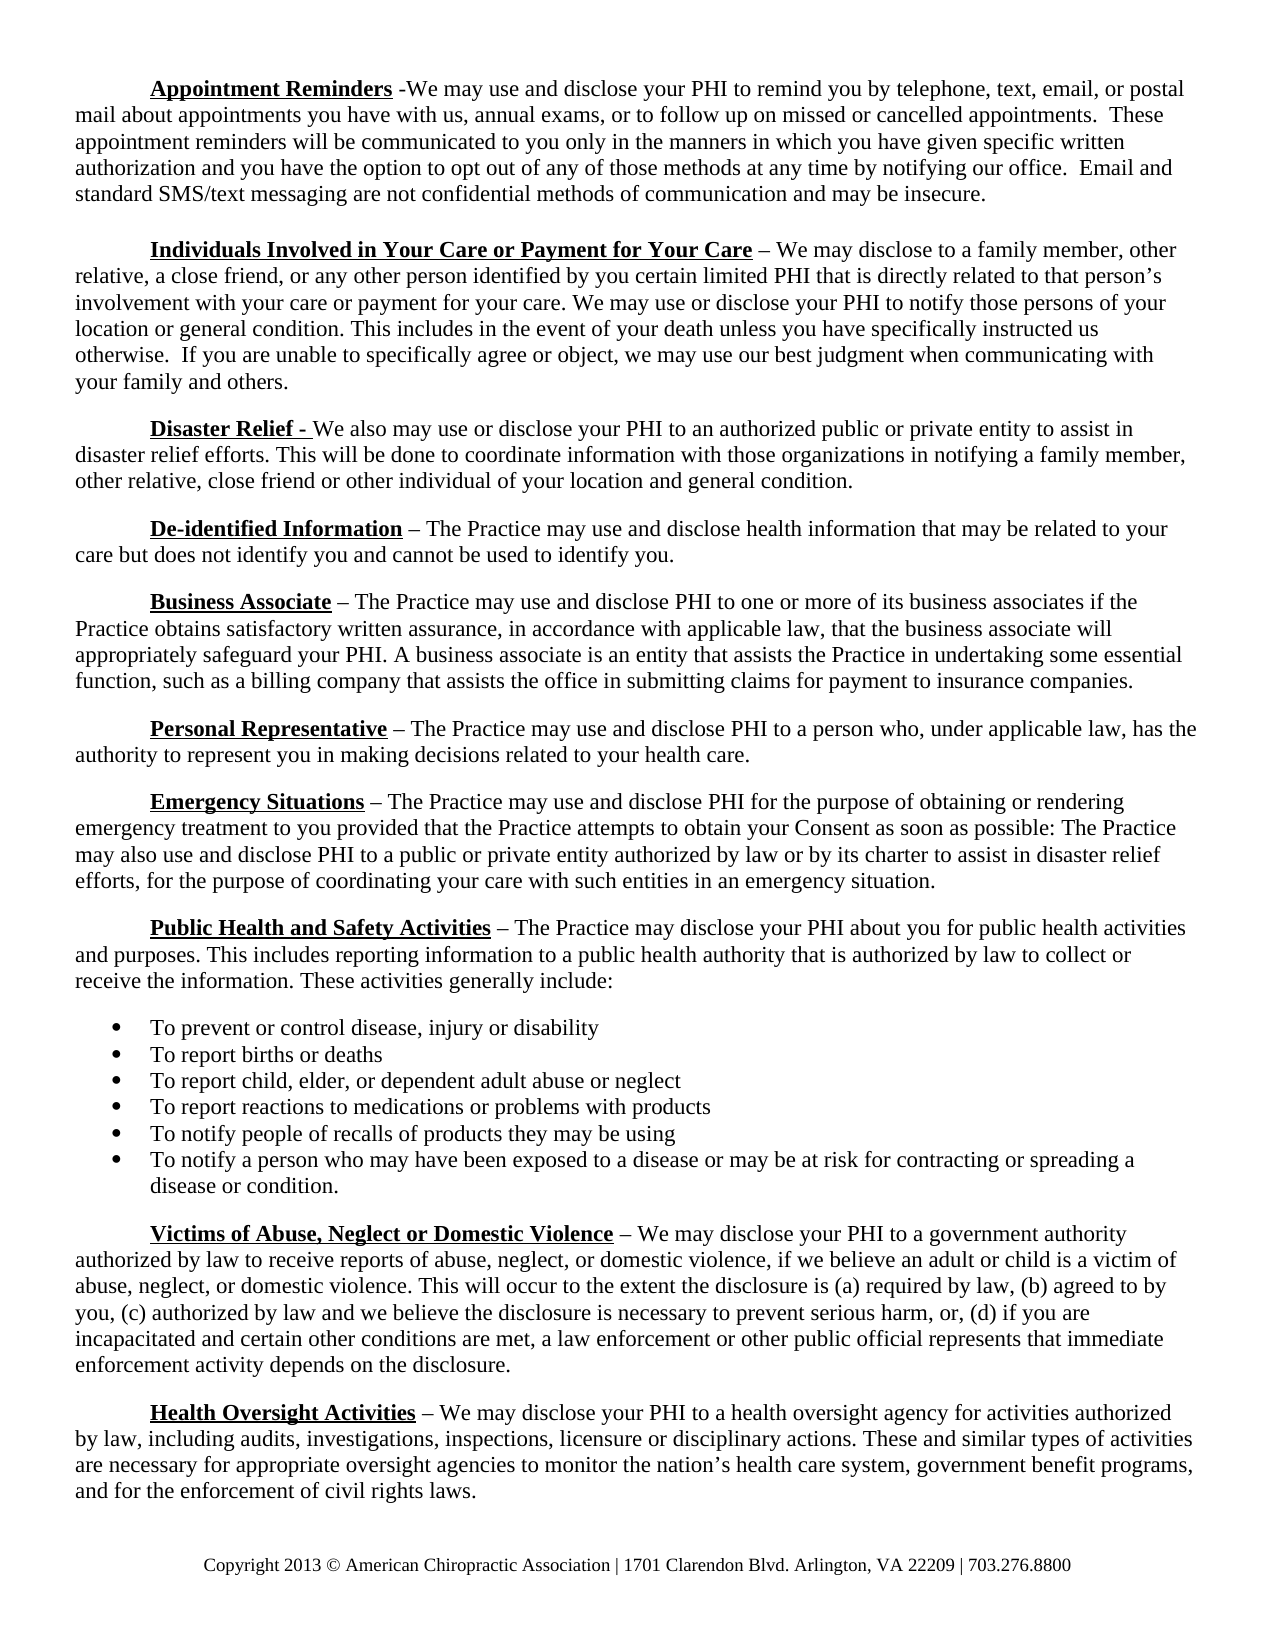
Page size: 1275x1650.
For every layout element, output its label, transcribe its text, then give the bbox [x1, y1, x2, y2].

list To report reactions to medications or problems with products [112, 1093, 1200, 1120]
text Emergency Situations – The Practice may use and disclose PHI for the purpose of obtaining or rendering emergency treatment to you provided that the Practice attempts to obtain your Consent as soon as possible: The Practice may also use and disclose PHI to a public or private entity authorized by law or by its charter to assist in disaster relief efforts, for the purpose of coordinating your care with such entities in an emergency situation. [75, 788, 1200, 893]
list To report child, elder, or dependent adult abuse or neglect [112, 1067, 1200, 1093]
text Victims of Abuse, Neglect or Domestic Violence – We may disclose your PHI to a government authority authorized by law to receive reports of abuse, neglect, or domestic violence, if we believe an adult or child is a victim of abuse, neglect, or domestic violence. This will occur to the extent the disclosure is (a) required by law, (b) agreed to by you, (c) authorized by law and we believe the disclosure is necessary to prevent serious harm, or, (d) if you are incapacitated and certain other conditions are met, a law enforcement or other public official represents that immediate enforcement activity depends on the disclosure. [75, 1219, 1200, 1378]
text Individuals Involved in Your Care or Payment for Your Care – We may disclose to a family member, other relative, a close friend, or any other person identified by you certain limited PHI that is directly related to that person’s involvement with your care or payment for your care. We may use or disclose your PHI to notify those persons of your location or general condition. This includes in the event of your death unless you have specifically instructed us otherwise. If you are unable to specifically agree or object, we may use our best judgment when communicating with your family and others. [75, 236, 1200, 394]
text Business Associate – The Practice may use and disclose PHI to one or more of its business associates if the Practice obtains satisfactory written assurance, in accordance with applicable law, that the business associate will appropriately safeguard your PHI. A business associate is an entity that assists the Practice in undertaking some essential function, such as a billing company that assists the office in submitting claims for payment to insurance companies. [75, 588, 1200, 694]
text De-identified Information – The Practice may use and disclose health information that may be related to your care but does not identify you and cannot be used to identify you. [75, 515, 1200, 567]
text Disaster Relief - We also may use or disclose your PHI to an authorized public or private entity to assist in disaster relief efforts. This will be done to coordinate information with those organizations in notifying a family member, other relative, close friend or other individual of your location and general condition. [75, 415, 1200, 494]
text Health Oversight Activities – We may disclose your PHI to a health oversight agency for activities authorized by law, including audits, investigations, inspections, licensure or disciplinary actions. These and similar types of activities are necessary for appropriate oversight agencies to monitor the nation’s health care system, government benefit programs, and for the enforcement of civil rights laws. [75, 1398, 1200, 1504]
list To prevent or control disease, injury or disability [112, 1014, 1200, 1041]
list To report births or deaths [112, 1041, 1200, 1067]
list To notify people of recalls of products they may be using [112, 1120, 1200, 1146]
list To notify a person who may have been exposed to a disease or may be at risk for contracting or spreading a disease or condition. [112, 1146, 1200, 1199]
text Public Health and Safety Activities – The Practice may disclose your PHI about you for public health activities and purposes. This includes reporting information to a public health authority that is authorized by law to collect or receive the information. These activities generally include: [75, 914, 1200, 993]
text Appointment Reminders -We may use and disclose your PHI to remind you by telephone, text, email, or postal mail about appointments you have with us, annual exams, or to follow up on missed or cancelled appointments. These appointment reminders will be communicated to you only in the manners in which you have given specific written authorization and you have the option to opt out of any of those methods at any time by notifying our office. Email and standard SMS/text messaging are not confidential methods of communication and may be insecure. [75, 75, 1200, 207]
text Personal Representative – The Practice may use and disclose PHI to a person who, under applicable law, has the authority to represent you in making decisions related to your health care. [75, 714, 1200, 767]
